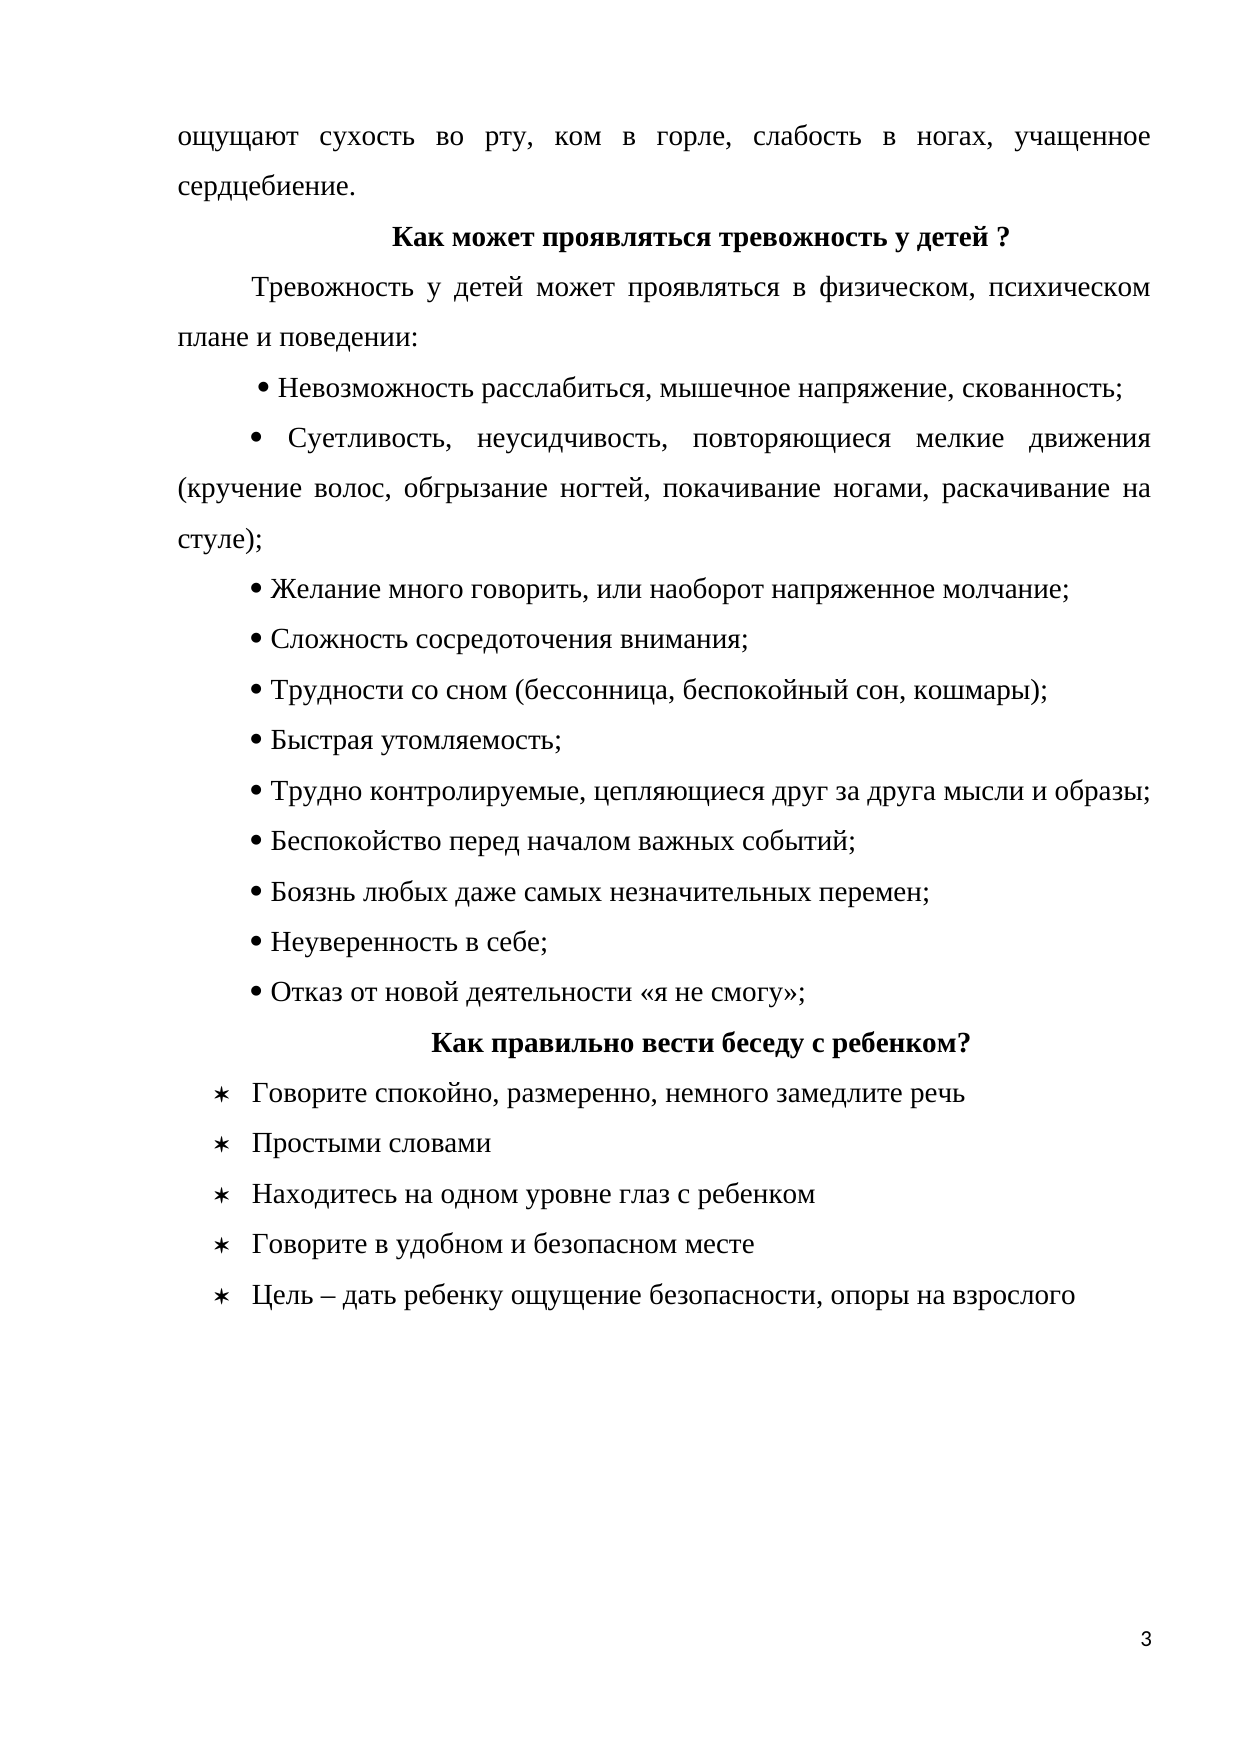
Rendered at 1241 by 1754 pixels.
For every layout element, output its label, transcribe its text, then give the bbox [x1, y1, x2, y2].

text Суетливость, неусидчивость, повторяющиеся мелкие движения (кручение волос, обгрызание ногтей, покачивание ногами, раскачивание на стуле); [177, 420, 1152, 554]
text Отказ от новой деятельности «я не смогу»; [177, 974, 1152, 1008]
text Тревожность у детей может проявляться в физическом, психическом плане и поведении: [177, 269, 1152, 353]
list Простыми словами [214, 1126, 1152, 1159]
list Находитесь на одном уровне глаз с ребенком [214, 1176, 1152, 1210]
text Неуверенность в себе; [177, 924, 1152, 958]
text Трудно контролируемые, цепляющиеся друг за друга мысли и образы; [177, 773, 1152, 806]
list Говорите в удобном и безопасном месте [214, 1226, 1152, 1260]
list Говорите спокойно, размеренно, немного замедлите речь [214, 1075, 1152, 1109]
text Как правильно вести беседу с ребенком? [177, 1025, 1152, 1058]
text Трудности со сном (бессонница, беспокойный сон, кошмары); [177, 672, 1152, 706]
text Как может проявляться тревожность у детей ? [177, 219, 1152, 252]
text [177, 118, 1152, 202]
text Невозможность расслабиться, мышечное напряжение, скованность; [177, 370, 1152, 403]
text Боязнь любых даже самых незначительных перемен; [177, 874, 1152, 907]
text Сложность сосредоточения внимания; [177, 622, 1152, 655]
text Беспокойство перед началом важных событий; [177, 823, 1152, 857]
text Желание много говорить, или наоборот напряженное молчание; [177, 571, 1152, 605]
text Быстрая утомляемость; [177, 722, 1152, 756]
list Цель – дать ребенку ощущение безопасности, опоры на взрослого [214, 1277, 1152, 1311]
